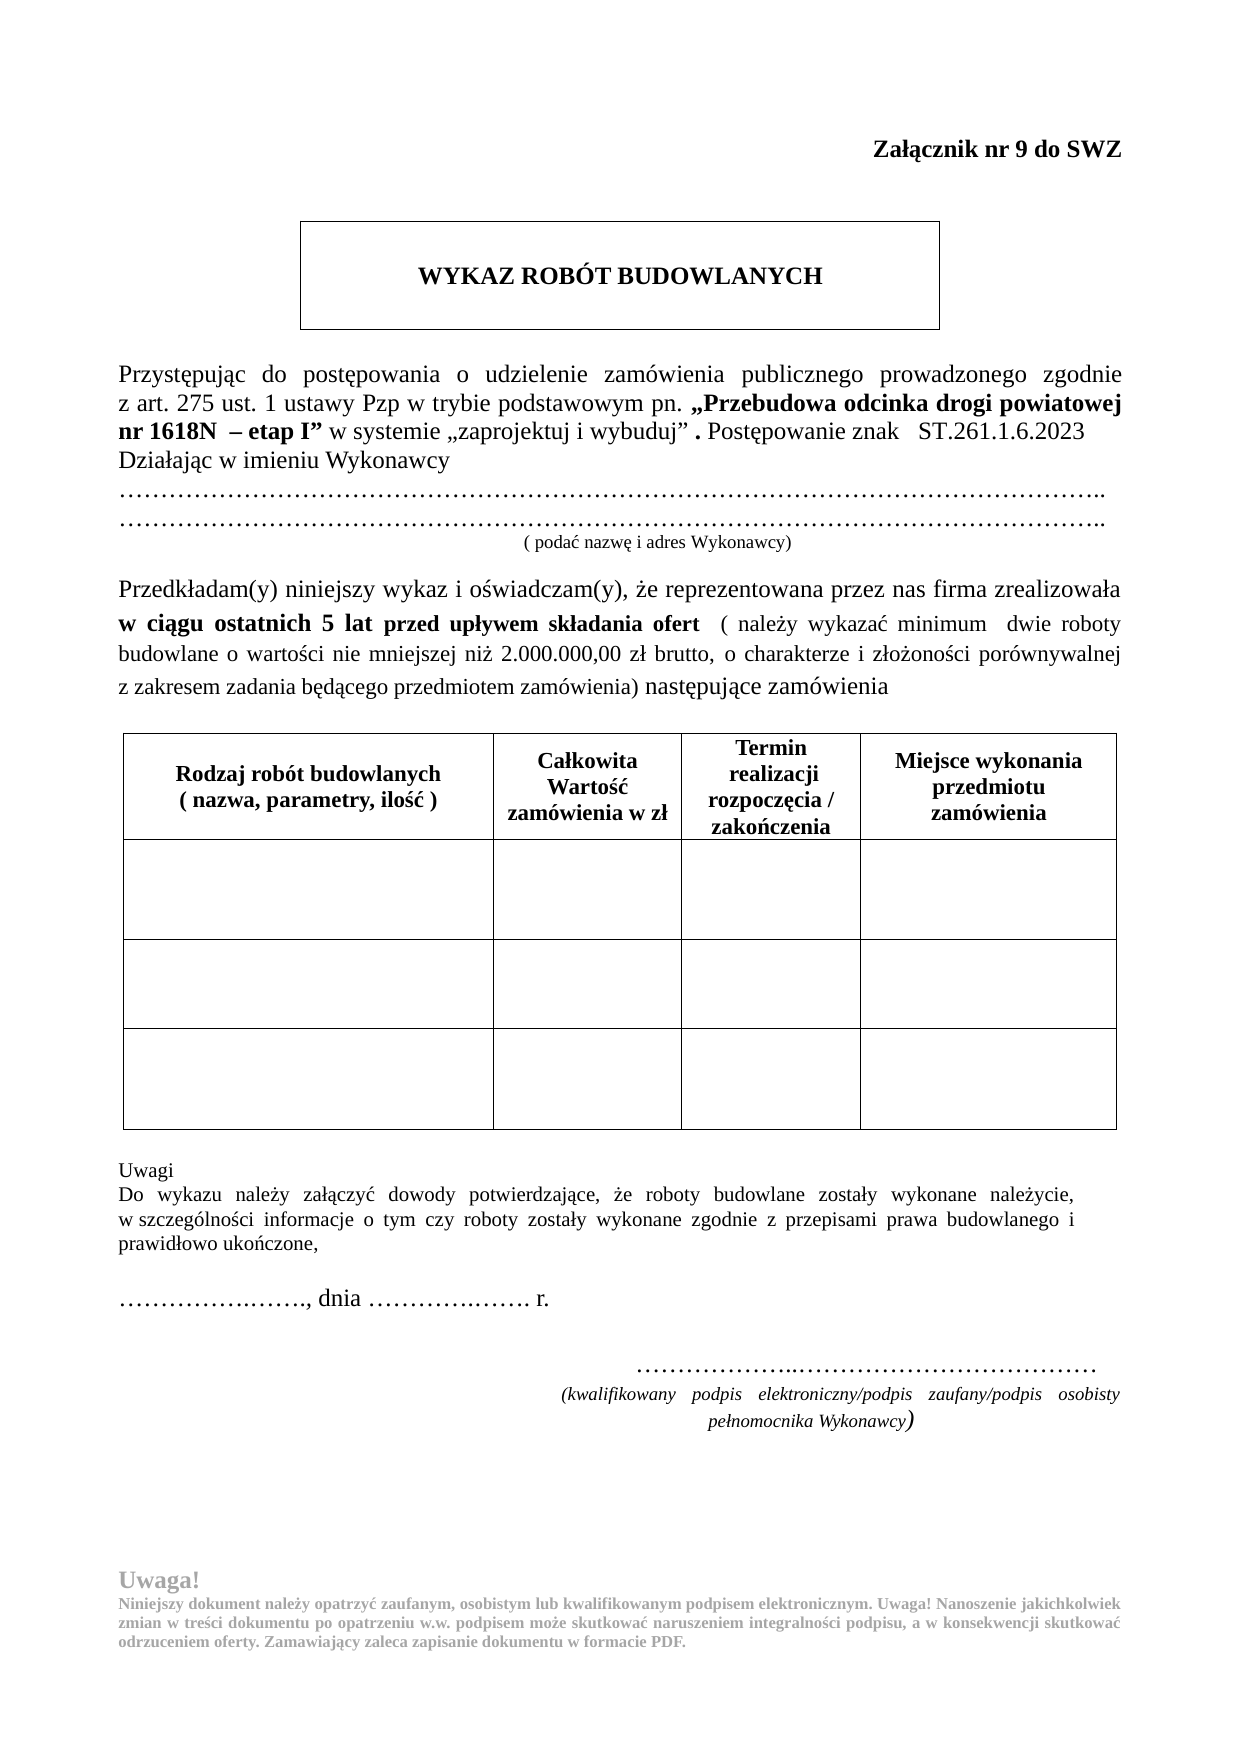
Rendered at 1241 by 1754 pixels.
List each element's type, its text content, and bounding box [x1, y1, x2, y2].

table_cell [124, 840, 493, 939]
text ( podać nazwę i adres Wykonawcy) [193, 531, 1122, 553]
text Do wykazu należy załączyć dowody potwierdzające, że roboty budowlane zostały wykonane należycie, w szczególności informacje o tym czy roboty zostały wykonane zgodnie z przepisami prawa budowlanego i prawidłowo ukończone, [118, 1182, 1075, 1254]
text ……………………………………………………………………………………………………….. [118, 503, 1122, 531]
table_cell [682, 940, 860, 1028]
text Uwagi [118, 1158, 1137, 1182]
table_cell [124, 1029, 493, 1128]
table_header WYKAZ ROBÓT BUDOWLANYCH [301, 222, 939, 329]
table_header Termin realizacji rozpoczęcia / zakończenia [682, 734, 860, 839]
table_cell [494, 840, 681, 939]
table_cell [861, 940, 1116, 1028]
table_cell [682, 1029, 860, 1128]
text Załącznik nr 9 do SWZ [118, 134, 1122, 163]
text Uwaga! [118, 1565, 1122, 1593]
text Przystępując do postępowania o udzielenie zamówienia publicznego prowadzonego zgodnie z art. 275 ust. 1 ustawy Pzp w trybie podstawowym pn. „Przebudowa odcinka drogi powiatowej nr 1618N – etap I” w systemie „zaprojektuj i wybuduj” . Postępowanie znak ST.261.1.6.2023 [118, 359, 1122, 445]
text …………….……., dnia ………….……. r. [118, 1283, 1122, 1312]
table_header Całkowita Wartość zamówienia w zł [494, 734, 681, 839]
table_cell [861, 1029, 1116, 1128]
table_cell [494, 1029, 681, 1128]
table_header Miejsce wykonania przedmiotu zamówienia [861, 734, 1116, 839]
table_cell [494, 940, 681, 1028]
table_header Rodzaj robót budowlanych ( nazwa, parametry, ilość ) [124, 734, 493, 839]
table_cell [861, 840, 1116, 939]
text Niniejszy dokument należy opatrzyć zaufanym, osobistym lub kwalifikowanym podpisem elektronicznym. Uwaga! Nanoszenie jakichkolwiek zmian w treści dokumentu po opatrzeniu w.w. podpisem może skutkować naruszeniem integralności podpisu, a w konsekwencji skutkować odrzuceniem oferty. Zamawiający zaleca zapisanie dokumentu w formacie PDF. [118, 1593, 1122, 1651]
text ……………………………………………………………………………………………………….. [118, 474, 1122, 503]
text ………………..……………………………… [118, 1349, 1122, 1378]
text Przedkładam(y) niniejszy wykaz i oświadczam(y), że reprezentowana przez nas firma zrealizowała w ciągu ostatnich 5 lat przed upływem składania ofert ( należy wykazać minimum dwie roboty budowlane o wartości nie mniejszej niż 2.000.000,00 zł brutto, o charakterze i złożoności porównywalnej z zakresem zadania będącego przedmiotem zamówienia) następujące zamówienia [118, 574, 1122, 699]
table_cell [124, 940, 493, 1028]
text (kwalifikowany podpis elektroniczny/podpis zaufany/podpis osobisty pełnomocnika Wykonawcy) [561, 1382, 1122, 1433]
text Działając w imieniu Wykonawcy [118, 445, 1122, 474]
table_cell [682, 840, 860, 939]
